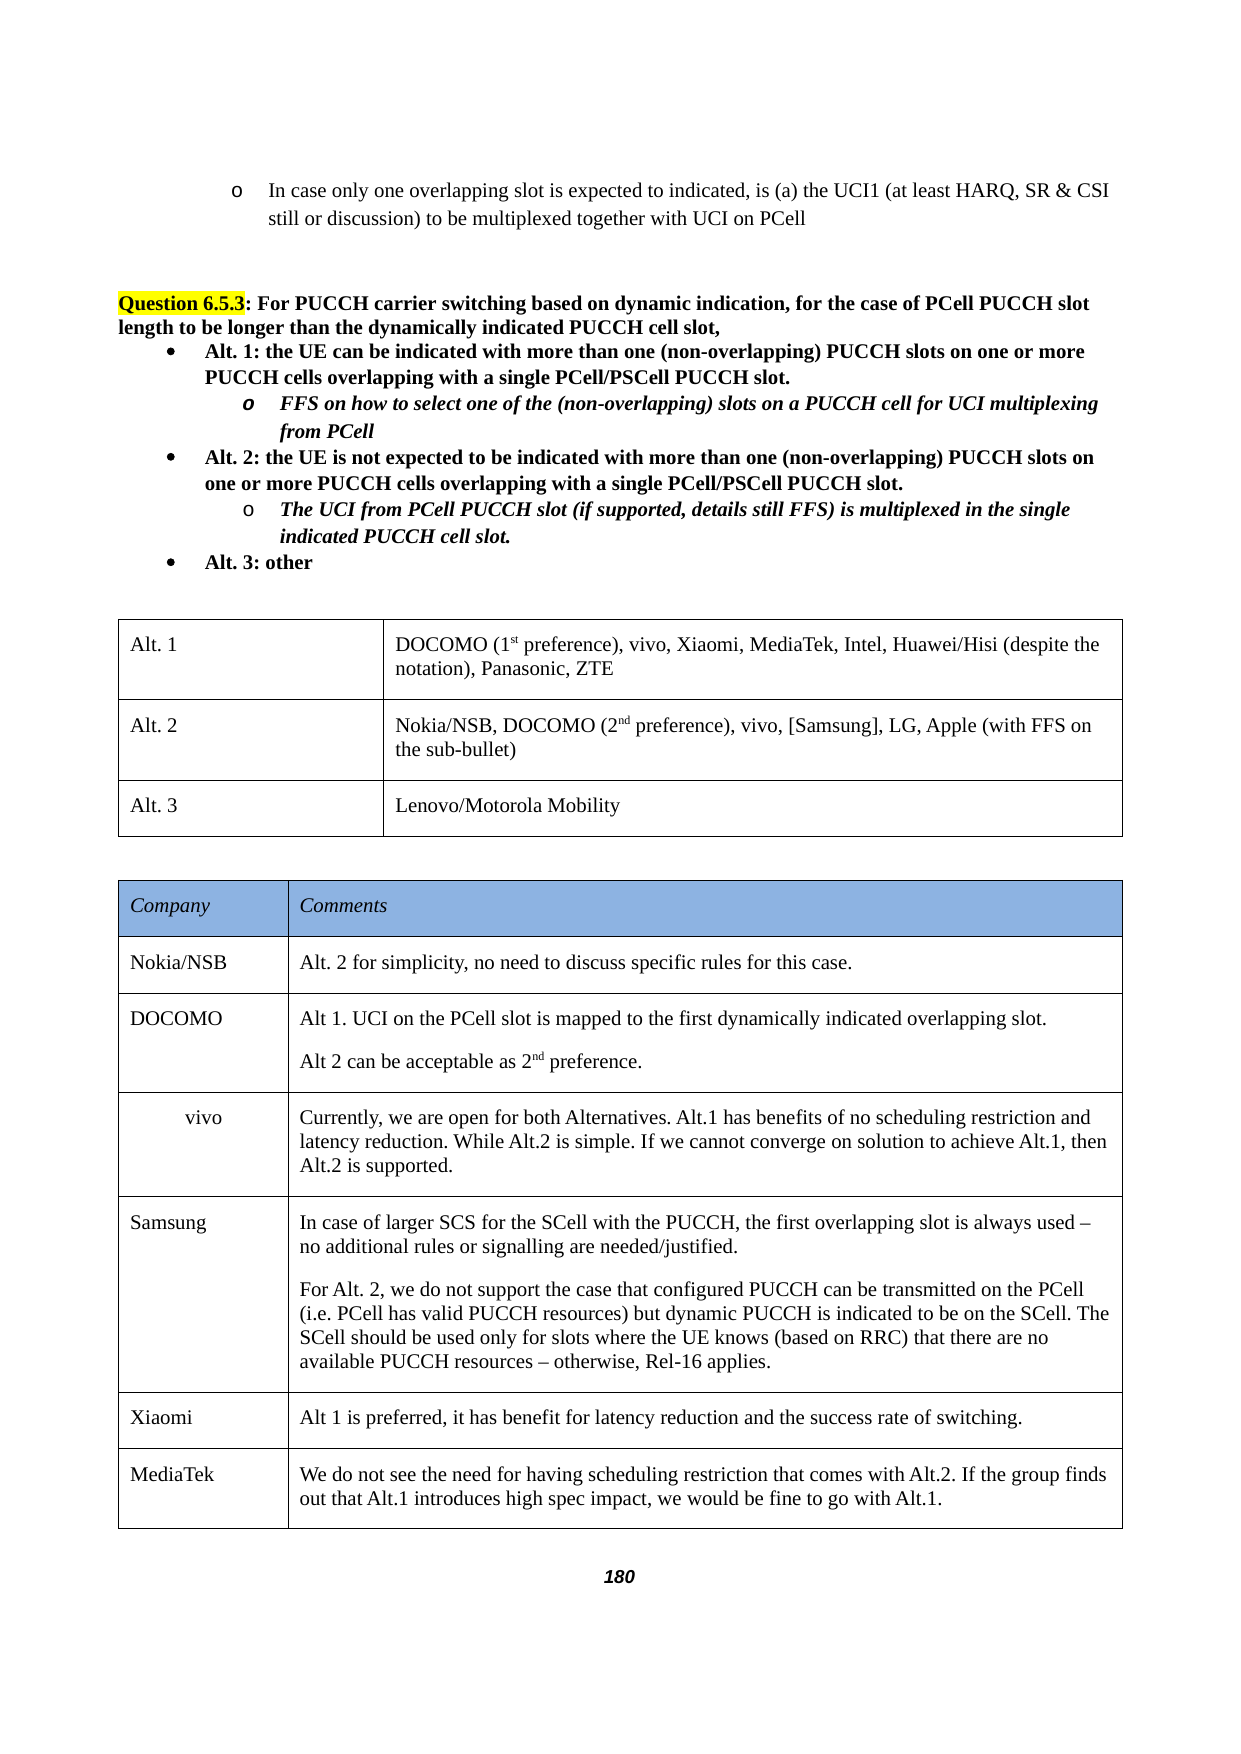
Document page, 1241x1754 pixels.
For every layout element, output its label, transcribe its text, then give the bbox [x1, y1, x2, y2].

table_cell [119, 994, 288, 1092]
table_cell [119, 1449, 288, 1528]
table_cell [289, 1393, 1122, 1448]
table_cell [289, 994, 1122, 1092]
list Alt. 1: the UE can be indicated with more than one (non-overlapping) PUCCH slots on one or more PUCCH cells overlapping with a single PCell/PSCell PUCCH slot. [167, 339, 1122, 389]
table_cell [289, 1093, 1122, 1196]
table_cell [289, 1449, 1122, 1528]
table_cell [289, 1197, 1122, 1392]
list The UCI from PCell PUCCH slot (if supported, details still FFS) is multiplexed in the single indicated PUCCH cell slot. [242, 496, 1122, 548]
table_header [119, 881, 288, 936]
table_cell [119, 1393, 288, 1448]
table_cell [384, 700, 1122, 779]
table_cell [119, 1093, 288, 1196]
text Question 6.5.3: For PUCCH carrier switching based on dynamic indication, for the case of PCell PUCCH slot length to be longer than the dynamically indicated PUCCH cell slot, [118, 291, 1122, 339]
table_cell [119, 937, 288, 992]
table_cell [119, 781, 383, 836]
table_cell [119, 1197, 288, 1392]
list Alt. 3: other [167, 550, 1122, 574]
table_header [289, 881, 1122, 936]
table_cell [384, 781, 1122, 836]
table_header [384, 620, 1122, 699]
list Alt. 2: the UE is not expected to be indicated with more than one (non-overlapping) PUCCH slots on one or more PUCCH cells overlapping with a single PCell/PSCell PUCCH slot. [167, 444, 1122, 494]
list FFS on how to select one of the (non-overlapping) slots on a PUCCH cell for UCI multiplexing from PCell [242, 391, 1122, 443]
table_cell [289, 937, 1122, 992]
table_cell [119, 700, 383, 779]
list In case only one overlapping slot is expected to indicated, is (a) the UCI1 (at least HARQ, SR & CSI still or discussion) to be multiplexed together with UCI on PCell [231, 178, 1122, 230]
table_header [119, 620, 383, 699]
